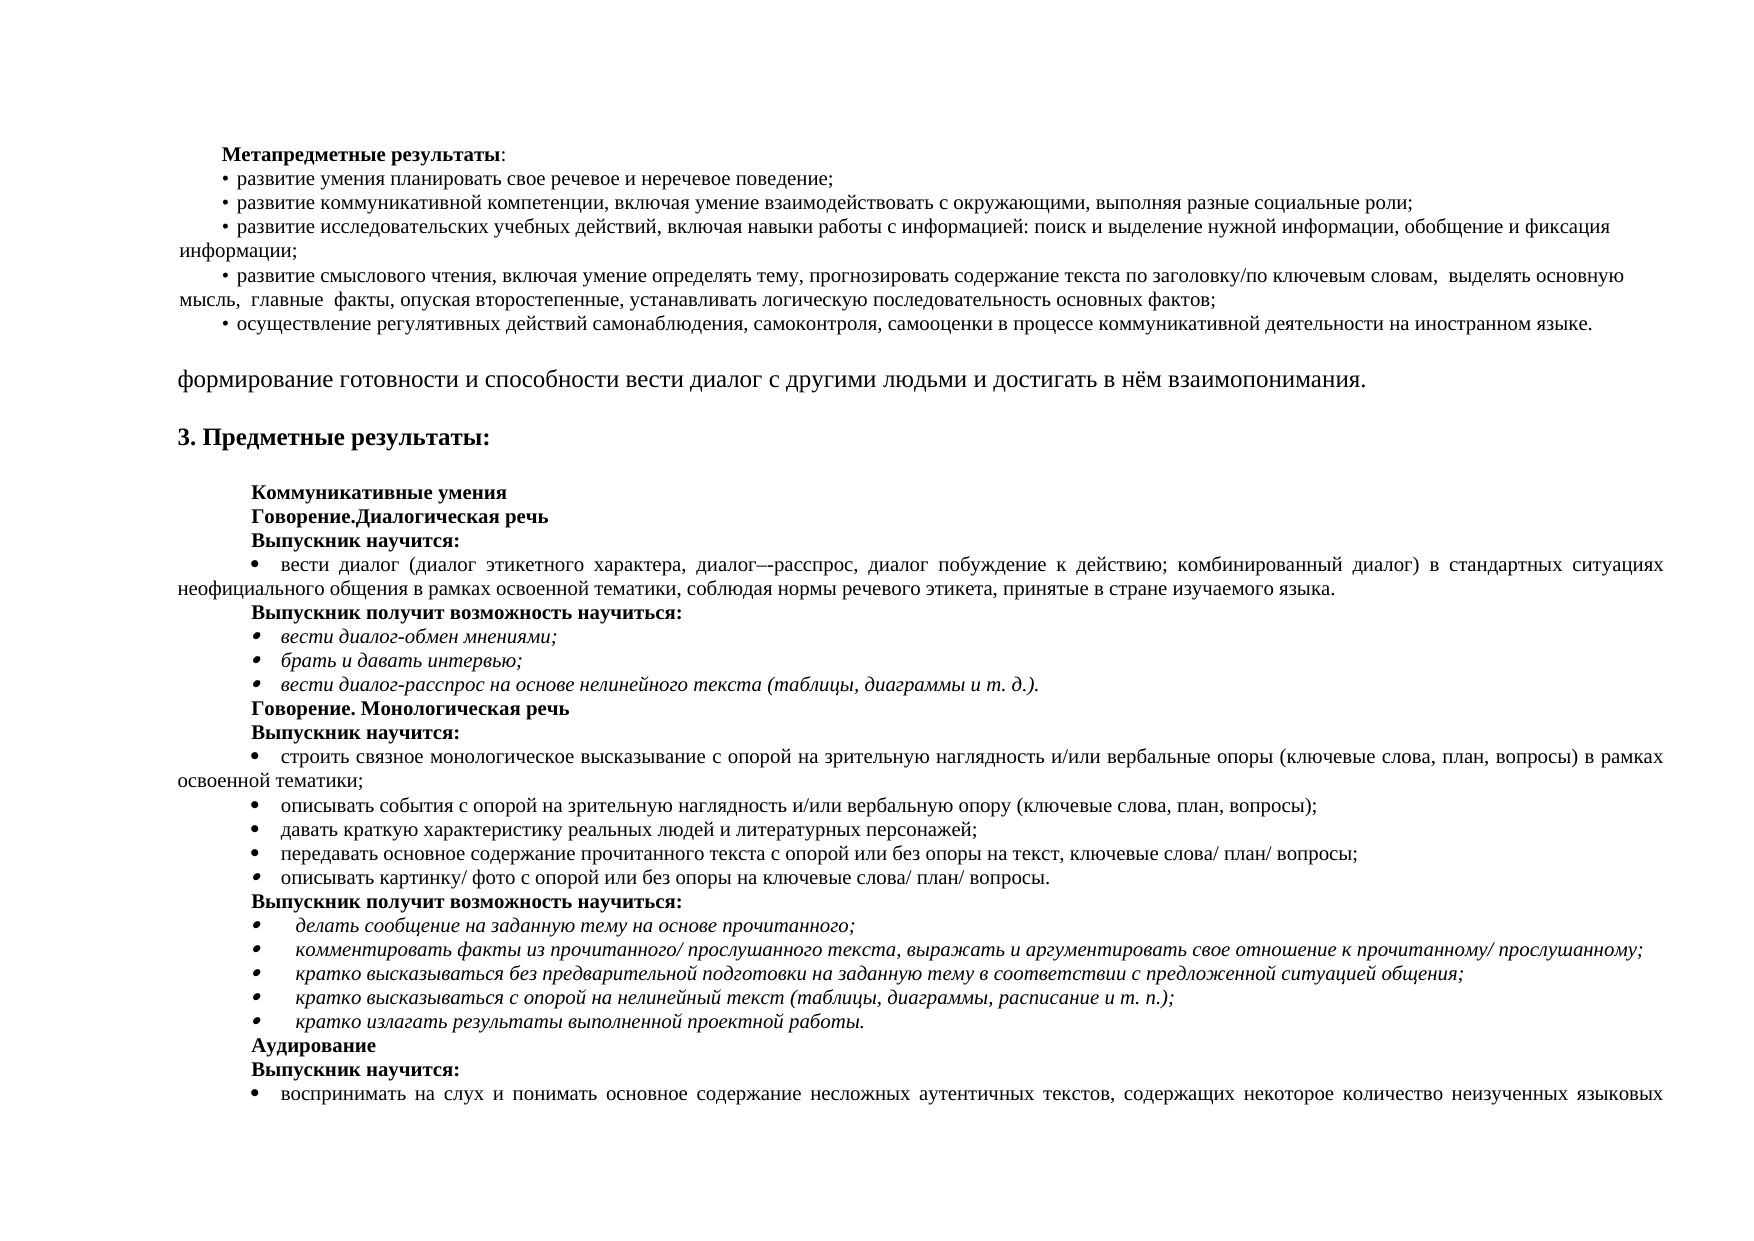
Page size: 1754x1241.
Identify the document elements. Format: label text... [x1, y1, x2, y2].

list кратко высказываться с опорой на нелинейный текст (таблицы, диаграммы, расписание и т. п.); [177, 985, 1665, 1009]
list вести диалог (диалог этикетного характера, диалог–-расспрос, диалог побуждение к действию; комбинированный диалог) в стандартных ситуациях неофициального общения в рамках освоенной тематики, соблюдая нормы речевого этикета, принятые в стране изучаемого языка. [177, 552, 1665, 600]
text Выпускник научится: [177, 720, 1665, 744]
list развитие коммуникативной компетенции, включая умение взаимодействовать с окружающими, выполняя разные социальные роли; [179, 190, 1665, 214]
list развитие умения планировать свое речевое и неречевое поведение; [179, 166, 1665, 190]
list вести диалог-обмен мнениями; [177, 624, 1665, 648]
list развитие смыслового чтения, включая умение определять тему, прогнозировать содержание текста по заголовку/по ключевым словам, выделять основную мысль, главные факты, опуская второстепенные, устанавливать логическую последовательность основных фактов; [179, 262, 1665, 311]
list осуществление регулятивных действий самонаблюдения, самоконтроля, самооценки в процессе коммуникативной деятельности на иностранном языке. [179, 311, 1665, 335]
text Выпускник получит возможность научиться: [177, 600, 1665, 624]
list кратко высказываться без предварительной подготовки на заданную тему в соответствии с предложенной ситуацией общения; [177, 961, 1665, 985]
text Говорение.Диалогическая речь [177, 504, 1665, 528]
list вести диалог-расспрос на основе нелинейного текста (таблицы, диаграммы и т. д.). [177, 672, 1665, 696]
list кратко излагать результаты выполненной проектной работы. [177, 1009, 1665, 1033]
list строить связное монологическое высказывание с опорой на зрительную наглядность и/или вербальные опоры (ключевые слова, план, вопросы) в рамках освоенной тематики; [177, 744, 1665, 792]
list брать и давать интервью; [177, 648, 1665, 672]
list описывать картинку/ фото с опорой или без опоры на ключевые слова/ план/ вопросы. [177, 865, 1665, 889]
list делать сообщение на заданную тему на основе прочитанного; [177, 913, 1665, 937]
text Метапредметные результаты: [179, 142, 1665, 166]
text 3. Предметные результаты: [177, 422, 1665, 451]
text Выпускник научится: [177, 1057, 1665, 1081]
list развитие исследовательских учебных действий, включая навыки работы с информацией: поиск и выделение нужной информации, обобщение и фиксация информации; [179, 214, 1665, 262]
text Говорение. Монологическая речь [177, 696, 1665, 720]
text формирование готовности и способности вести диалог с другими людьми и достигать в нём взаимопонимания. [177, 364, 1665, 393]
list давать краткую характеристику реальных людей и литературных персонажей; [177, 817, 1665, 841]
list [177, 1081, 1665, 1105]
text Выпускник получит возможность научиться: [177, 889, 1665, 913]
text Выпускник научится: [177, 528, 1665, 552]
text Аудирование [177, 1033, 1665, 1057]
text Коммуникативные умения [177, 480, 1665, 504]
list комментировать факты из прочитанного/ прослушанного текста, выражать и аргументировать свое отношение к прочитанному/ прослушанному; [177, 937, 1665, 961]
list описывать события с опорой на зрительную наглядность и/или вербальную опору (ключевые слова, план, вопросы); [177, 792, 1665, 817]
list передавать основное содержание прочитанного текста с опорой или без опоры на текст, ключевые слова/ план/ вопросы; [177, 841, 1665, 865]
